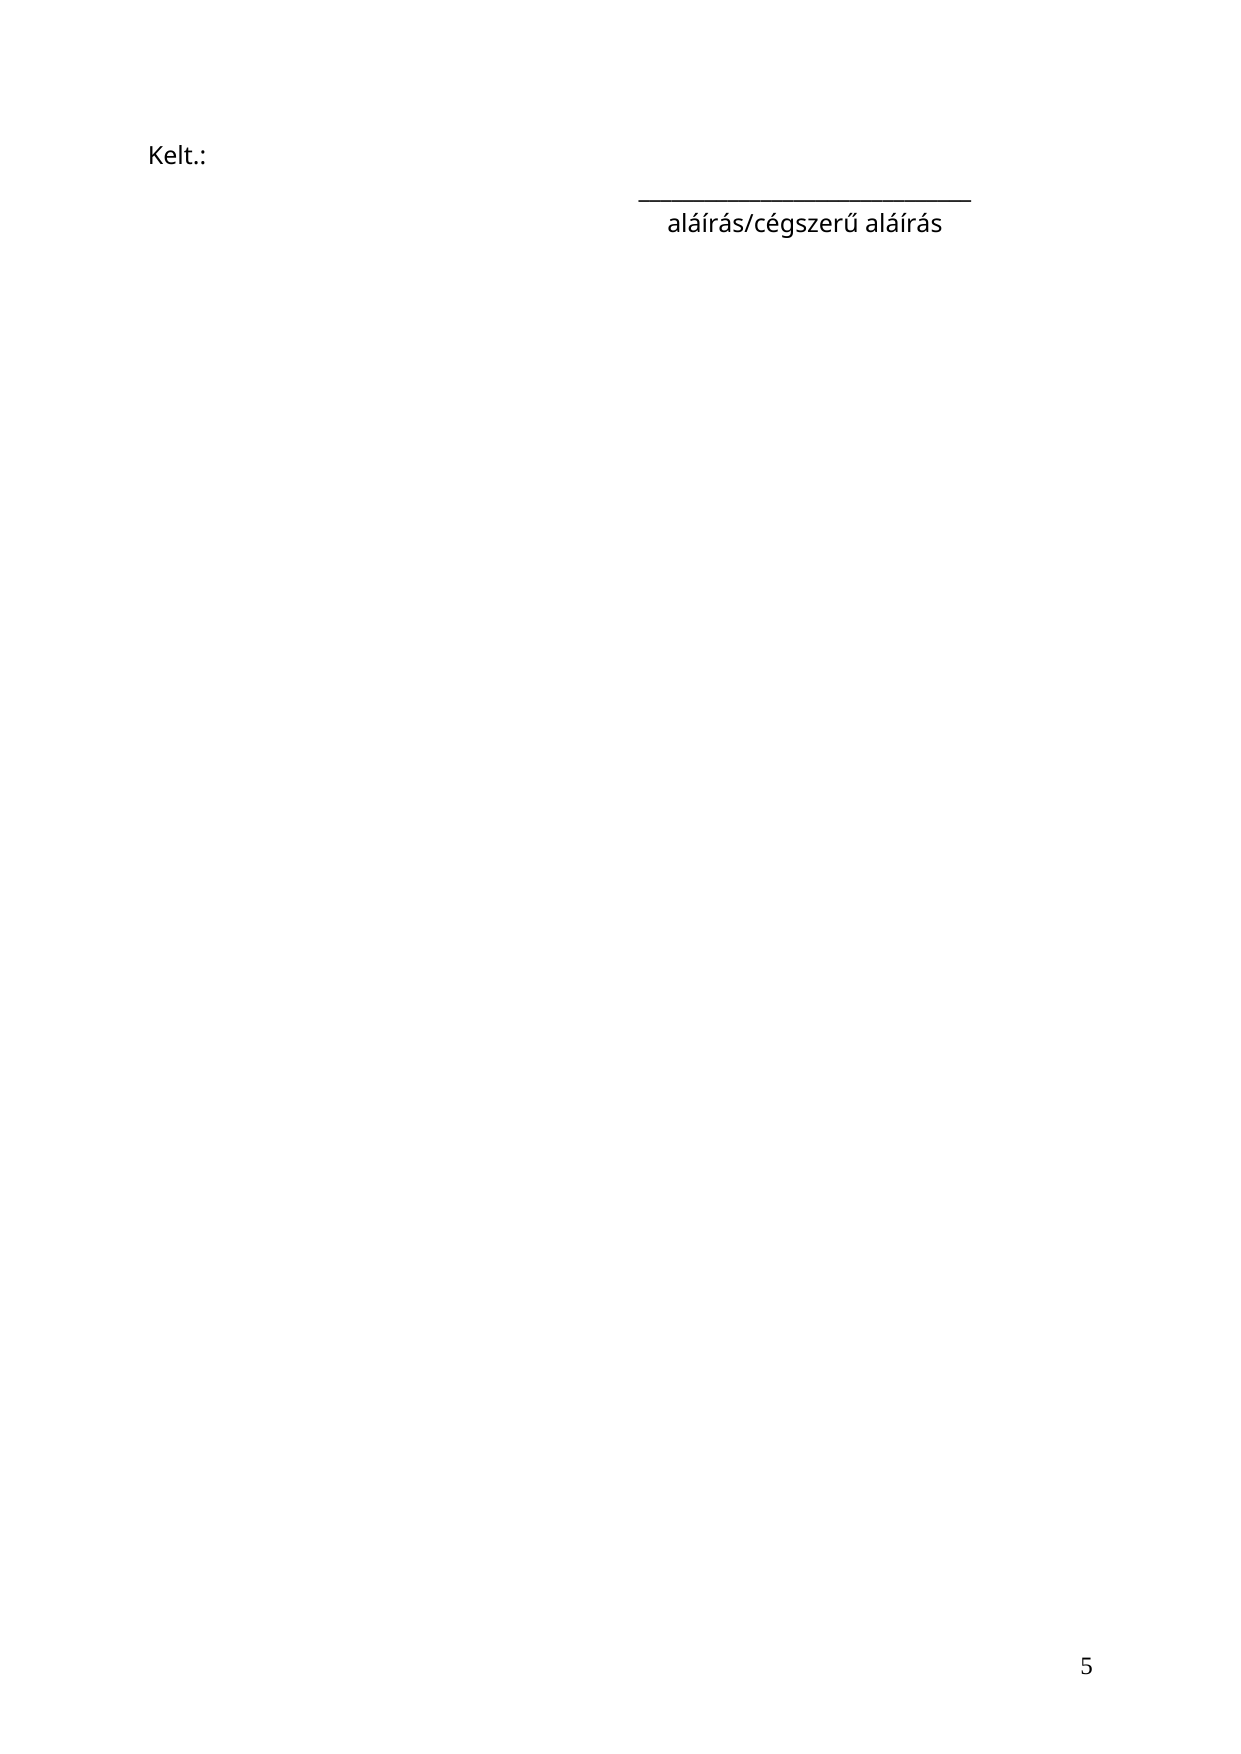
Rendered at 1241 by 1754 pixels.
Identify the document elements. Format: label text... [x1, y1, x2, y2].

text ______________________________ [516, 172, 1092, 206]
text aláírás/cégszerű aláírás [516, 206, 1092, 240]
text Kelt.: [148, 137, 1092, 172]
